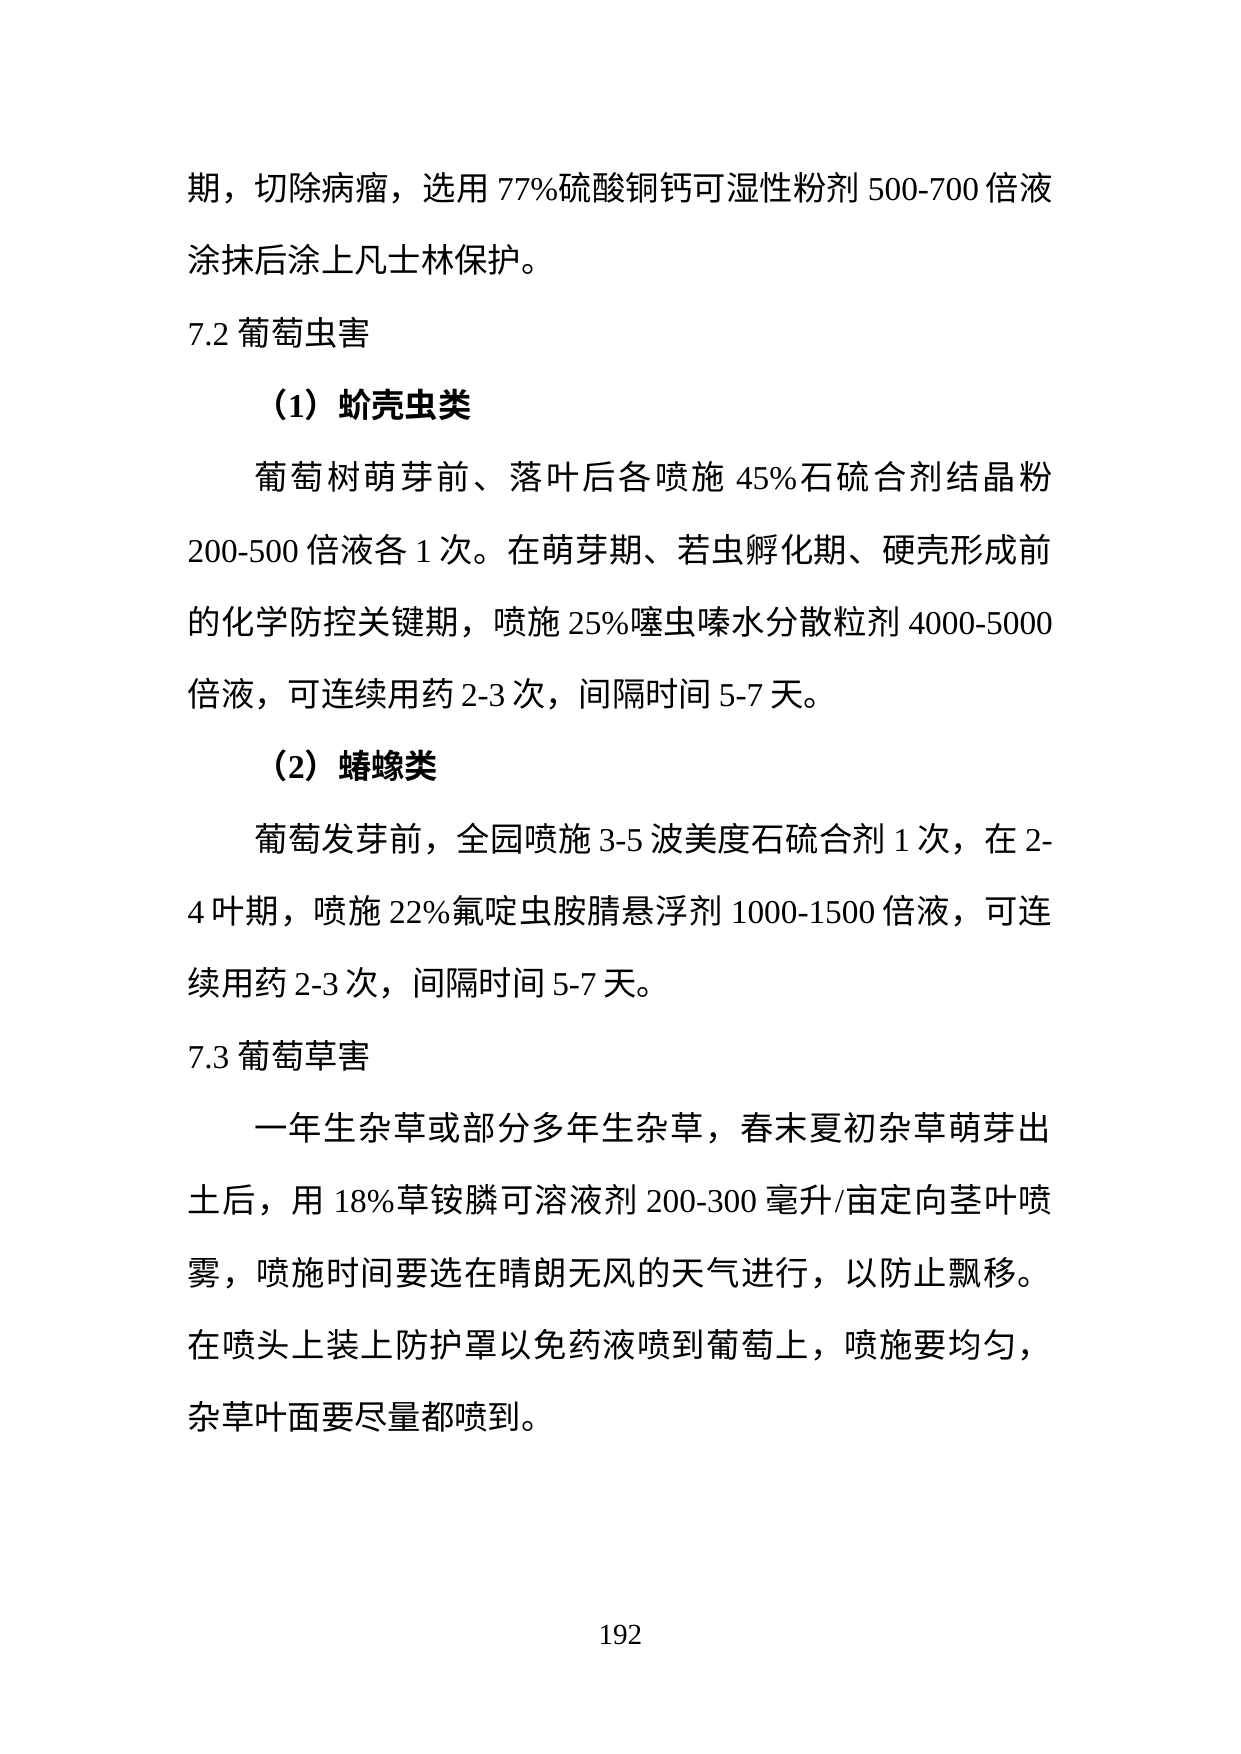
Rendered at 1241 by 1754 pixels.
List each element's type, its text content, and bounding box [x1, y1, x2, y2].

text 葡萄树萌芽前、落叶后各喷施45%石硫合剂结晶粉200-500倍液各1次。在萌芽期、若虫孵化期、硬壳形成前的化学防控关键期，喷施25%噻虫嗪水分散粒剂4000-5000倍液，可连续用药2-3次，间隔时间5-7天。 [187, 451, 1053, 716]
text 一年生杂草或部分多年生杂草，春末夏初杂草萌芽出土后，用18%草铵膦可溶液剂200-300毫升/亩定向茎叶喷雾，喷施时间要选在晴朗无风的天气进行，以防止飘移。在喷头上装上防护罩以免药液喷到葡萄上，喷施要均匀，杂草叶面要尽量都喷到。 [187, 1102, 1053, 1439]
subtitle 7.3 葡萄草害 [187, 1029, 1053, 1078]
text （1）蚧壳虫类 [187, 379, 1053, 427]
subtitle 7.2 葡萄虫害 [187, 307, 1053, 355]
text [187, 162, 1053, 282]
text （2）蝽蟓类 [187, 740, 1053, 788]
text 葡萄发芽前，全园喷施3-5波美度石硫合剂1次，在2-4叶期，喷施22%氟啶虫胺腈悬浮剂1000-1500倍液，可连续用药2-3次，间隔时间5-7天。 [187, 813, 1053, 1005]
